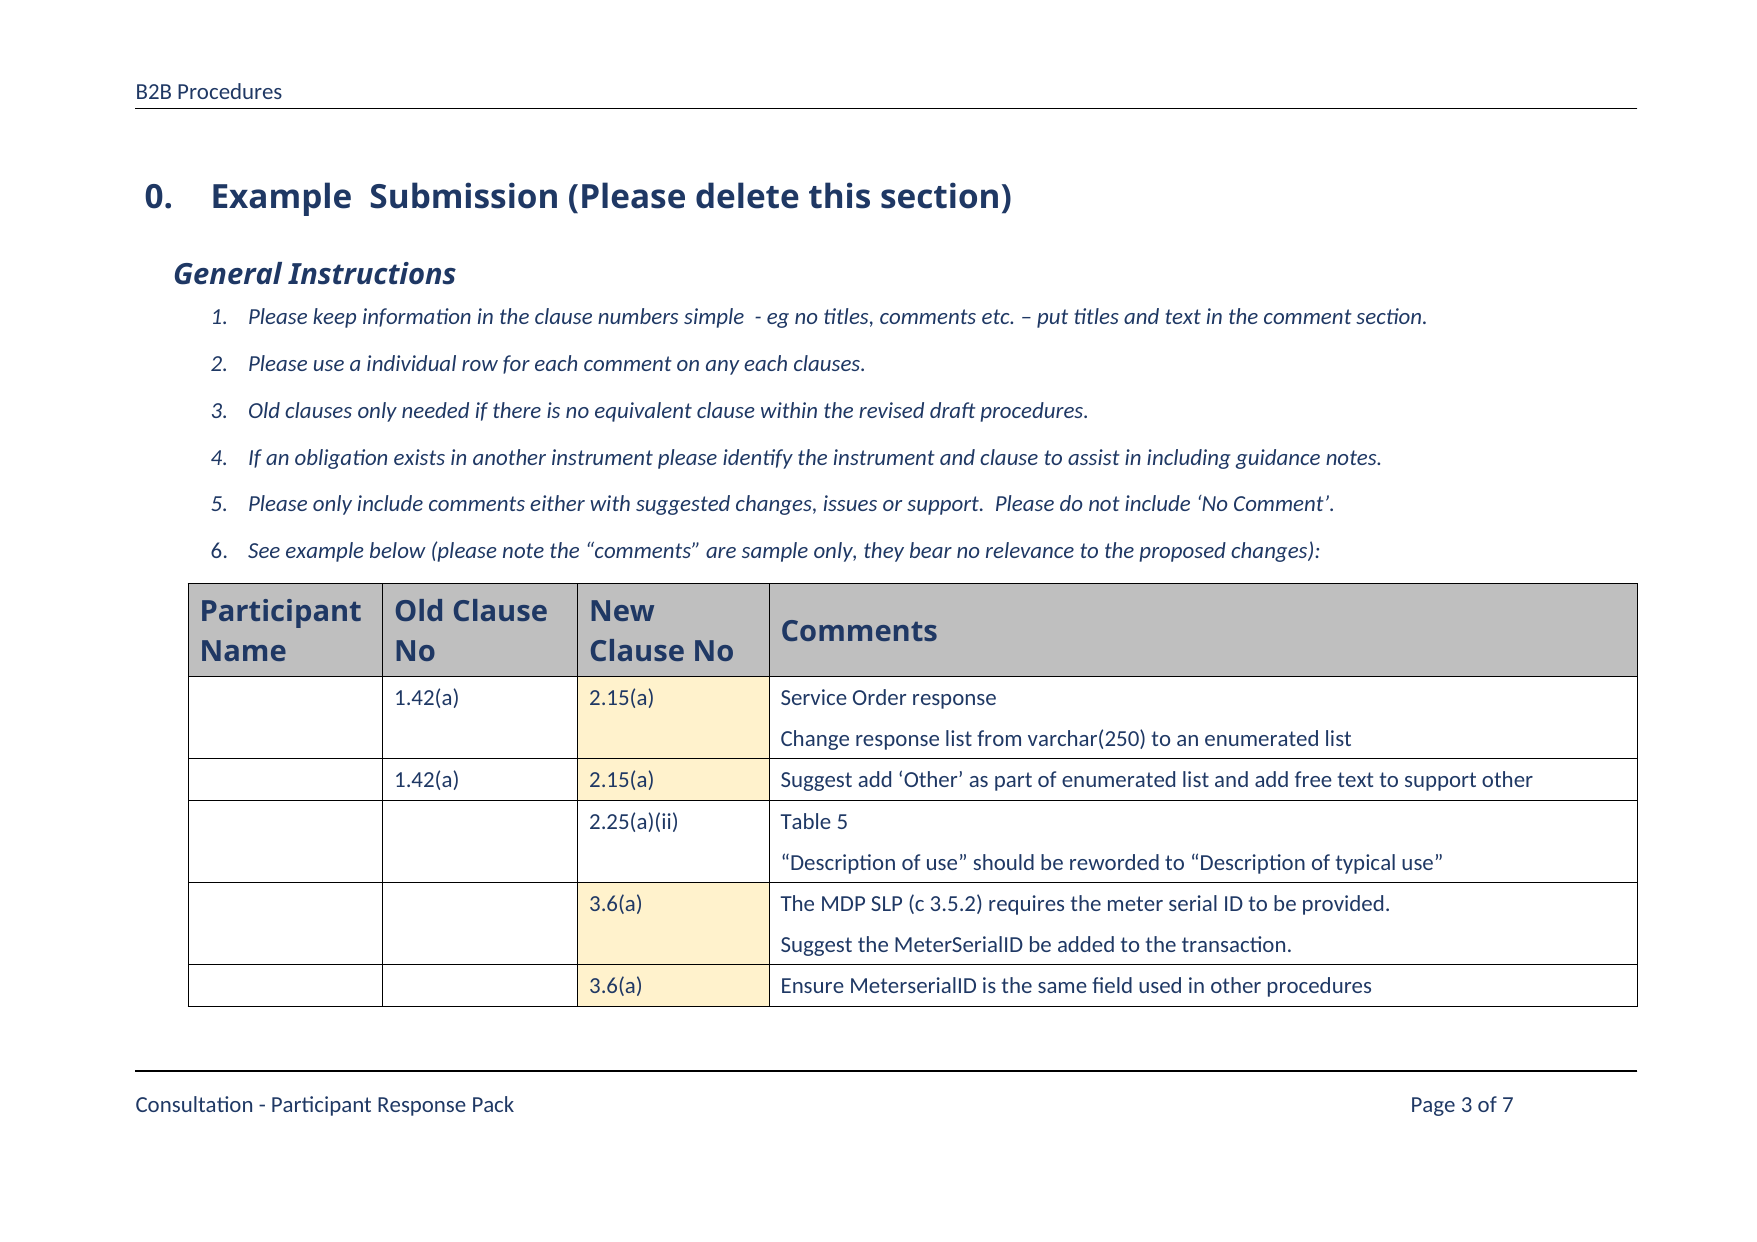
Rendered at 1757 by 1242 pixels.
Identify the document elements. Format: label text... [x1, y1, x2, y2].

list See example below (please note the “comments” are sample only, they bear no relevance to the proposed changes): [210, 536, 1637, 564]
list Please keep information in the clause numbers simple - eg no titles, comments etc. – put titles and text in the comment section. [210, 302, 1637, 330]
list Please use a individual row for each comment on any each clauses. [210, 349, 1637, 377]
table_header Old Clause No [383, 584, 577, 676]
table_cell 2.15(a) [578, 677, 769, 758]
list If an obligation exists in another instrument please identify the instrument and clause to assist in including guidance notes. [210, 443, 1637, 471]
table_cell 1.42(a) [383, 677, 577, 758]
table_cell [383, 883, 577, 964]
table_cell [189, 759, 382, 800]
table_header New Clause No [578, 584, 769, 676]
table_cell Service Order response Change response list from varchar(250) to an enumerated list [770, 677, 1637, 758]
list Old clauses only needed if there is no equivalent clause within the revised draft procedures. [210, 396, 1637, 424]
table_cell 2.25(a)(ii) [578, 801, 769, 882]
table_header Participant Name [189, 584, 382, 676]
table_cell The MDP SLP (c 3.5.2) requires the meter serial ID to be provided. Suggest the MeterSerialID be added to the transaction. [770, 883, 1637, 964]
table_cell [189, 677, 382, 758]
table_cell Ensure MeterserialID is the same field used in other procedures [770, 965, 1637, 1006]
table_header Comments [770, 584, 1637, 676]
table_cell [189, 965, 382, 1006]
table_cell [383, 801, 577, 882]
subtitle Example Submission (Please delete this section) [173, 173, 1637, 218]
table_cell [189, 801, 382, 882]
table_cell 1.42(a) [383, 759, 577, 800]
subtitle General Instructions [173, 253, 1637, 293]
table_cell 3.6(a) [578, 883, 769, 964]
table_cell Table 5 “Description of use” should be reworded to “Description of typical use” [770, 801, 1637, 882]
table_cell [189, 883, 382, 964]
table_cell Suggest add ‘Other’ as part of enumerated list and add free text to support other [770, 759, 1637, 800]
table_cell 2.15(a) [578, 759, 769, 800]
table_cell [383, 965, 577, 1006]
table_cell 3.6(a) [578, 965, 769, 1006]
list Please only include comments either with suggested changes, issues or support. Please do not include ‘No Comment’. [210, 489, 1637, 517]
